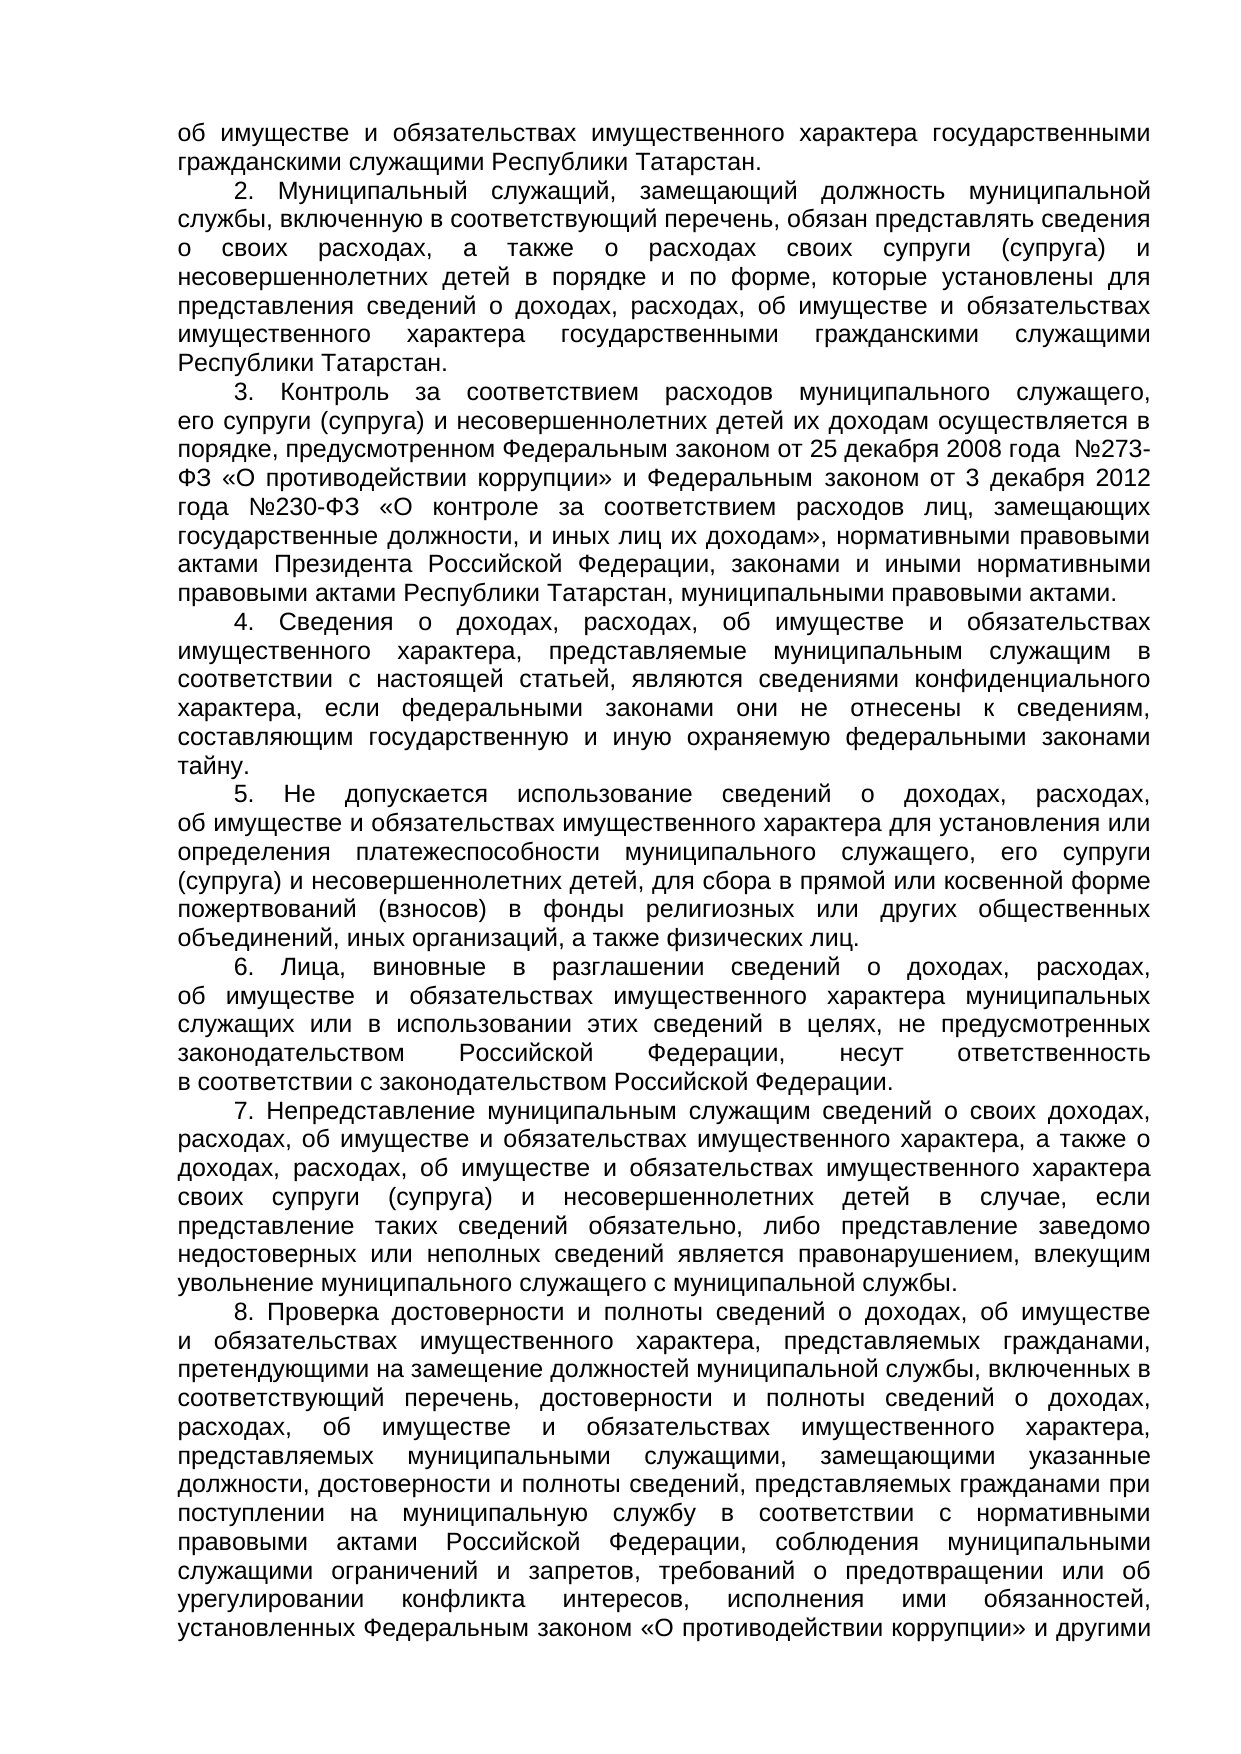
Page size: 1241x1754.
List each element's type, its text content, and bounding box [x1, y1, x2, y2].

text 3. Контроль за соответствием расходов муниципального служащего, его супруги (супруга) и несовершеннолетних детей их доходам осуществляется в порядке, предусмотренном Федеральным законом от 25 декабря 2008 года №273-ФЗ «О противодействии коррупции» и Федеральным законом от 3 декабря 2012 года №230-ФЗ «О контроле за соответствием расходов лиц, замещающих государственные должности, и иных лиц их доходам», нормативными правовыми актами Президента Российской Федерации, законами и иными нормативными правовыми актами Республики Татарстан, муниципальными правовыми актами. [177, 377, 1152, 607]
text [177, 118, 1152, 176]
text 4. Сведения о доходах, расходах, об имуществе и обязательствах имущественного характера, представляемые муниципальным служащим в соответствии с настоящей статьей, являются сведениями конфиденциального характера, если федеральными законами они не отнесены к сведениям, составляющим государственную и иную охраняемую федеральными законами тайну. [177, 607, 1152, 779]
text 2. Муниципальный служащий, замещающий должность муниципальной службы, включенную в соответствующий перечень, обязан представлять сведения о своих расходах, а также о расходах своих супруги (супруга) и несовершеннолетних детей в порядке и по форме, которые установлены для представления сведений о доходах, расходах, об имуществе и обязательствах имущественного характера государственными гражданскими служащими Республики Татарстан. [177, 176, 1152, 377]
text 7. Непредставление муниципальным служащим сведений о своих доходах, расходах, об имуществе и обязательствах имущественного характера, а также о доходах, расходах, об имуществе и обязательствах имущественного характера своих супруги (супруга) и несовершеннолетних детей в случае, если представление таких сведений обязательно, либо представление заведомо недостоверных или неполных сведений является правонарушением, влекущим увольнение муниципального служащего с муниципальной службы. [177, 1096, 1152, 1297]
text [177, 1297, 1152, 1642]
text 6. Лица, виновные в разглашении сведений о доходах, расходах, об имуществе и обязательствах имущественного характера муниципальных служащих или в использовании этих сведений в целях, не предусмотренных законодательством Российской Федерации, несут ответственность в соответствии с законодательством Российской Федерации. [177, 952, 1152, 1096]
text 5. Не допускается использование сведений о доходах, расходах, об имуществе и обязательствах имущественного характера для установления или определения платежеспособности муниципального служащего, его супруги (супруга) и несовершеннолетних детей, для сбора в прямой или косвенной форме пожертвований (взносов) в фонды религиозных или других общественных объединений, иных организаций, а также физических лиц. [177, 779, 1152, 952]
